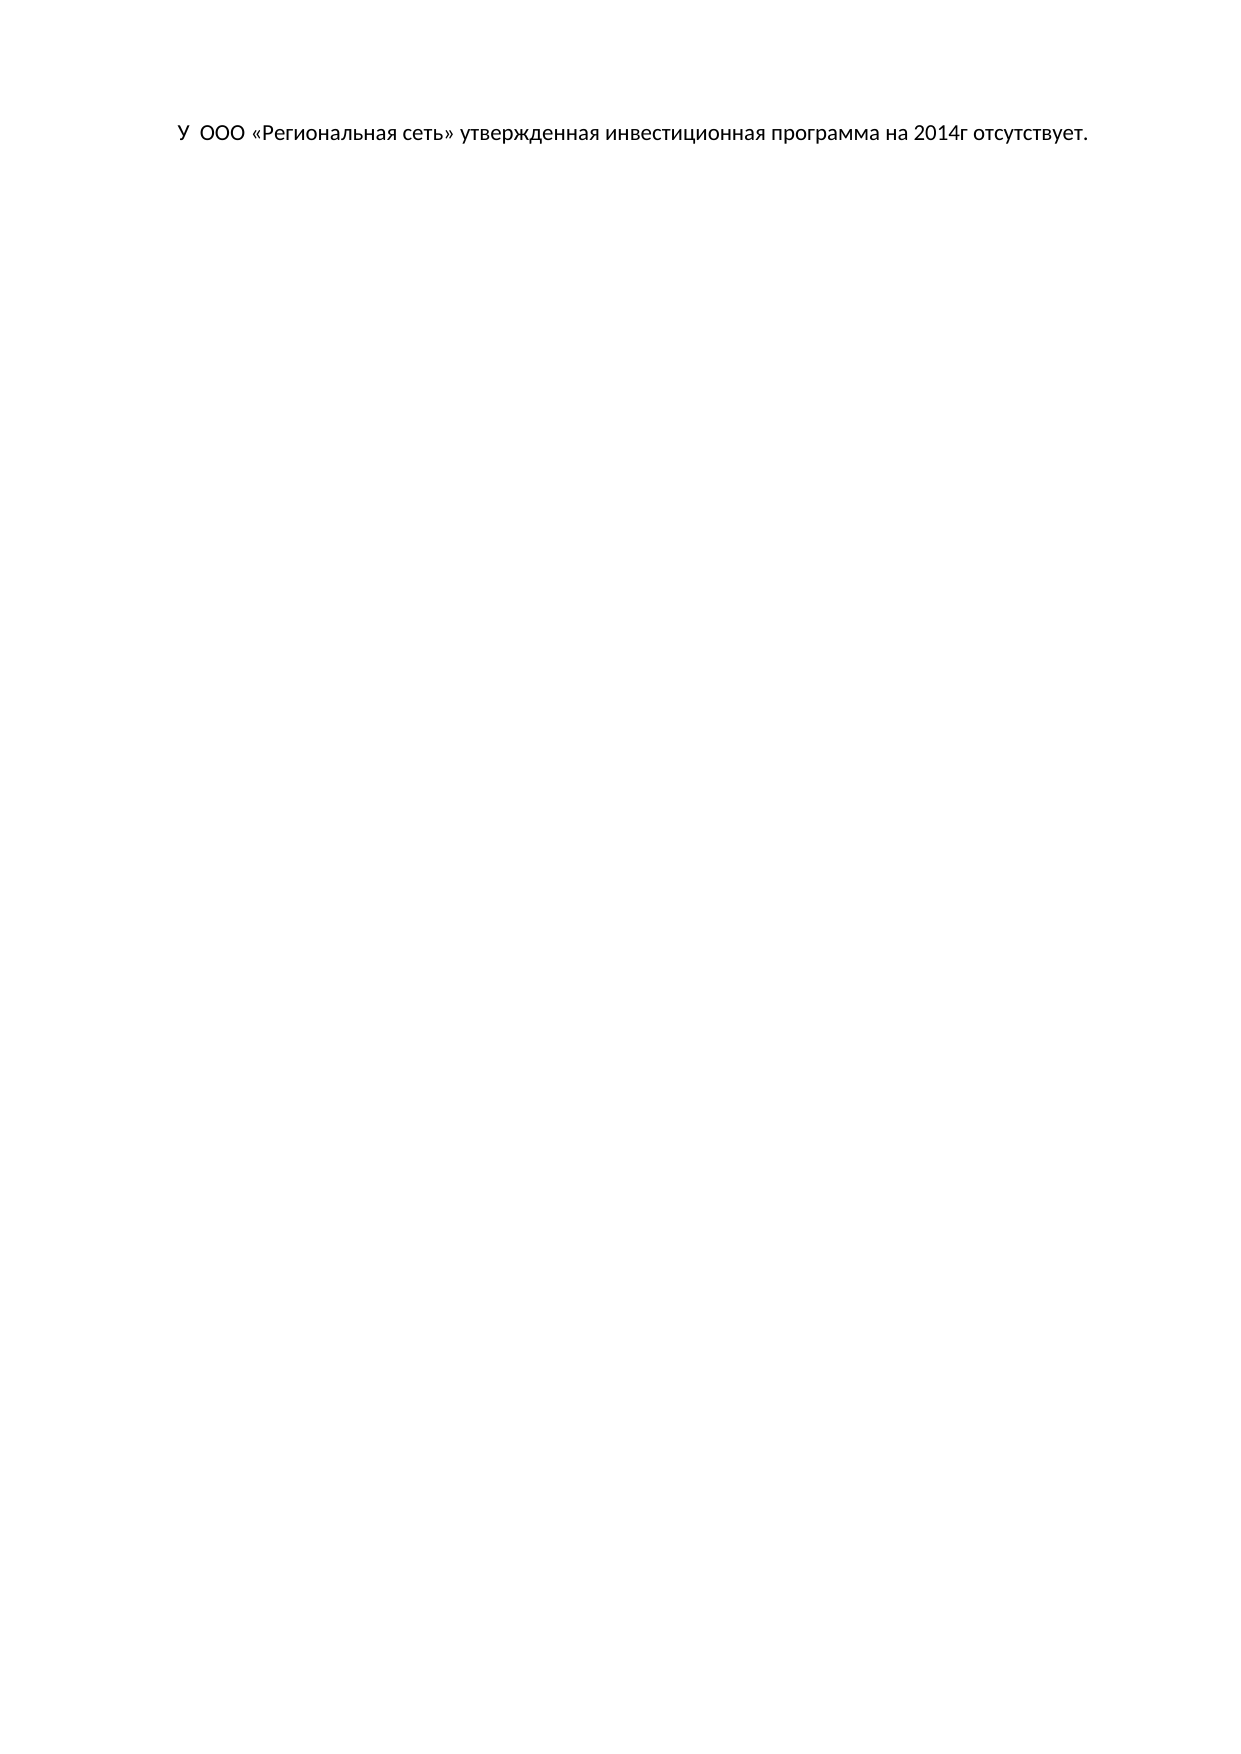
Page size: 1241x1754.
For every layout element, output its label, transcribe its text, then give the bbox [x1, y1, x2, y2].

text У ООО «Региональная сеть» утвержденная инвестиционная программа на 2014г отсутствует. [177, 118, 1152, 146]
